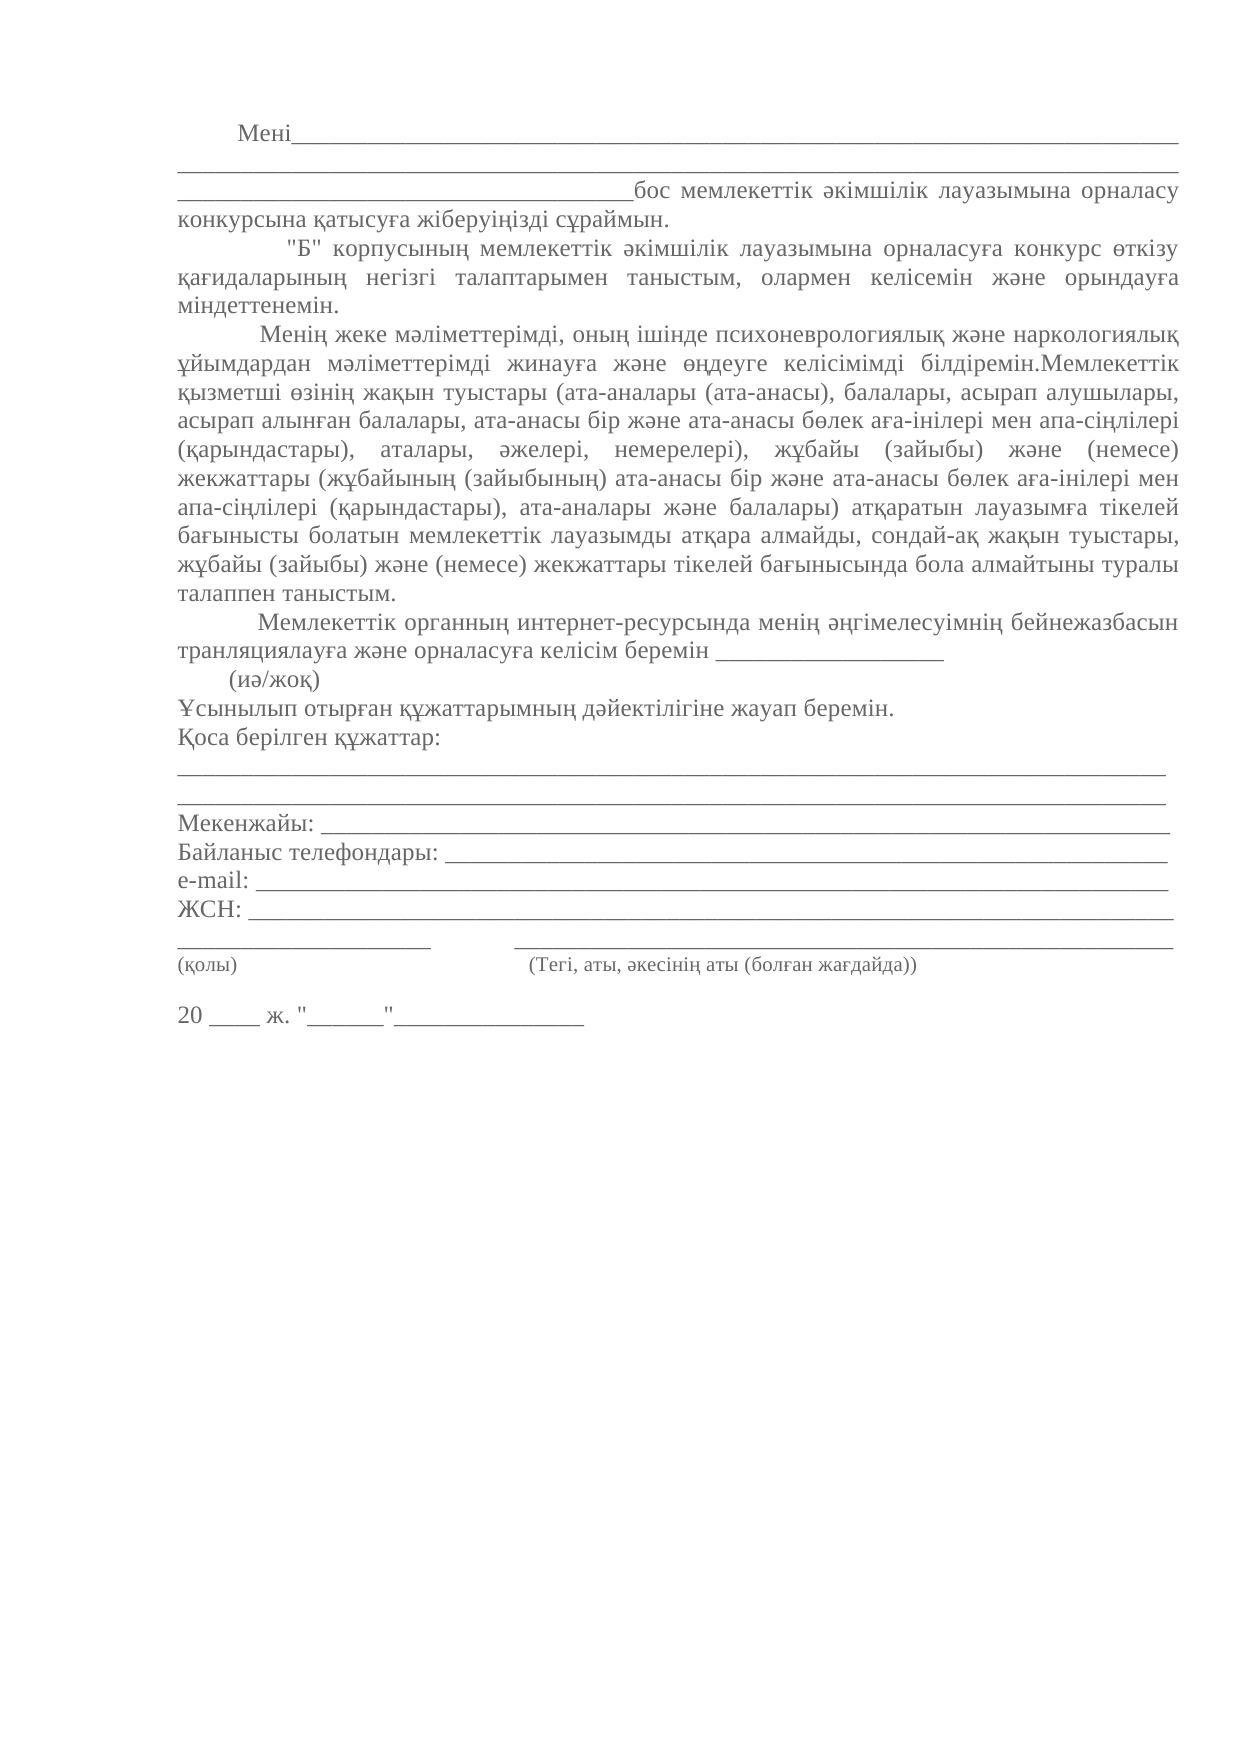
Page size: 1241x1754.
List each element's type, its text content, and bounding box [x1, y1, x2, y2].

text Ұсынылып отырған құжаттарымның дәйектілігіне жауап беремін. [177, 693, 1181, 722]
text ______________________________________________________________________________ [177, 751, 1181, 779]
text Қоса берілген құжаттар: [177, 722, 1181, 751]
text Менің жеке мәліметтерімді, оның ішінде психоневрологиялық және наркологиялық ұйымдардан мәліметтерімді жинауға және өңдеуге келісімімді білдіремін.Мемлекеттік қызметші өзінің жақын туыстары (ата-аналары (ата-анасы), балалары, асырап алушылары, асырап алынған балалары, ата-анасы бір және ата-анасы бөлек аға-інілері мен апа-сіңлілері (қарындастары), аталары, әжелері, немерелері), жұбайы (зайыбы) және (немесе) жекжаттары (жұбайының (зайыбының) ата-анасы бір және ата-анасы бөлек аға-інілері мен апа-сіңлілері (қарындастары), ата-аналары және балалары) атқаратын лауазымға тікелей бағынысты болатын мемлекеттік лауазымды атқара алмайды, сондай-ақ жақын туыстары, жұбайы (зайыбы) және (немесе) жекжаттары тікелей бағынысында бола алмайтыны туралы талаппен таныстым. [177, 319, 1181, 607]
text Мемлекеттік органның интернет-ресурсында менің әңгімелесуімнің бейнежазбасын транляциялауға және орналасуға келісім беремін __________________ [177, 607, 1181, 664]
text Мекенжайы: ___________________________________________________________________ [177, 808, 1181, 837]
text Мені_________________________________________________________________________________________________________________________________________________________________________________________бос мемлекеттік әкімшілік лауазымына орналасу конкурсына қатысуға жіберуіңізді сұраймын. [177, 118, 1181, 233]
text "Б" корпусының мемлекеттік әкімшілік лауазымына орналасуға конкурс өткізу қағидаларының негізгі талаптарымен таныстым, олармен келісемін және орындауға міндеттенемін. [177, 233, 1181, 319]
text e-mail: ________________________________________________________________________ [177, 866, 1181, 894]
text 20 ____ ж. "______"_______________ [177, 1000, 1181, 1029]
text ______________________________________________________________________________ [177, 779, 1181, 808]
text ____________________ ____________________________________________________ [177, 923, 1181, 952]
text Байланыс телефондары: _________________________________________________________ [177, 837, 1181, 866]
text (иә/жоқ) [177, 664, 1181, 693]
text ЖСН: _________________________________________________________________________ [177, 894, 1181, 923]
text (қолы) (Тегі, аты, әкесінің аты (болған жағдайда)) [177, 952, 1181, 976]
